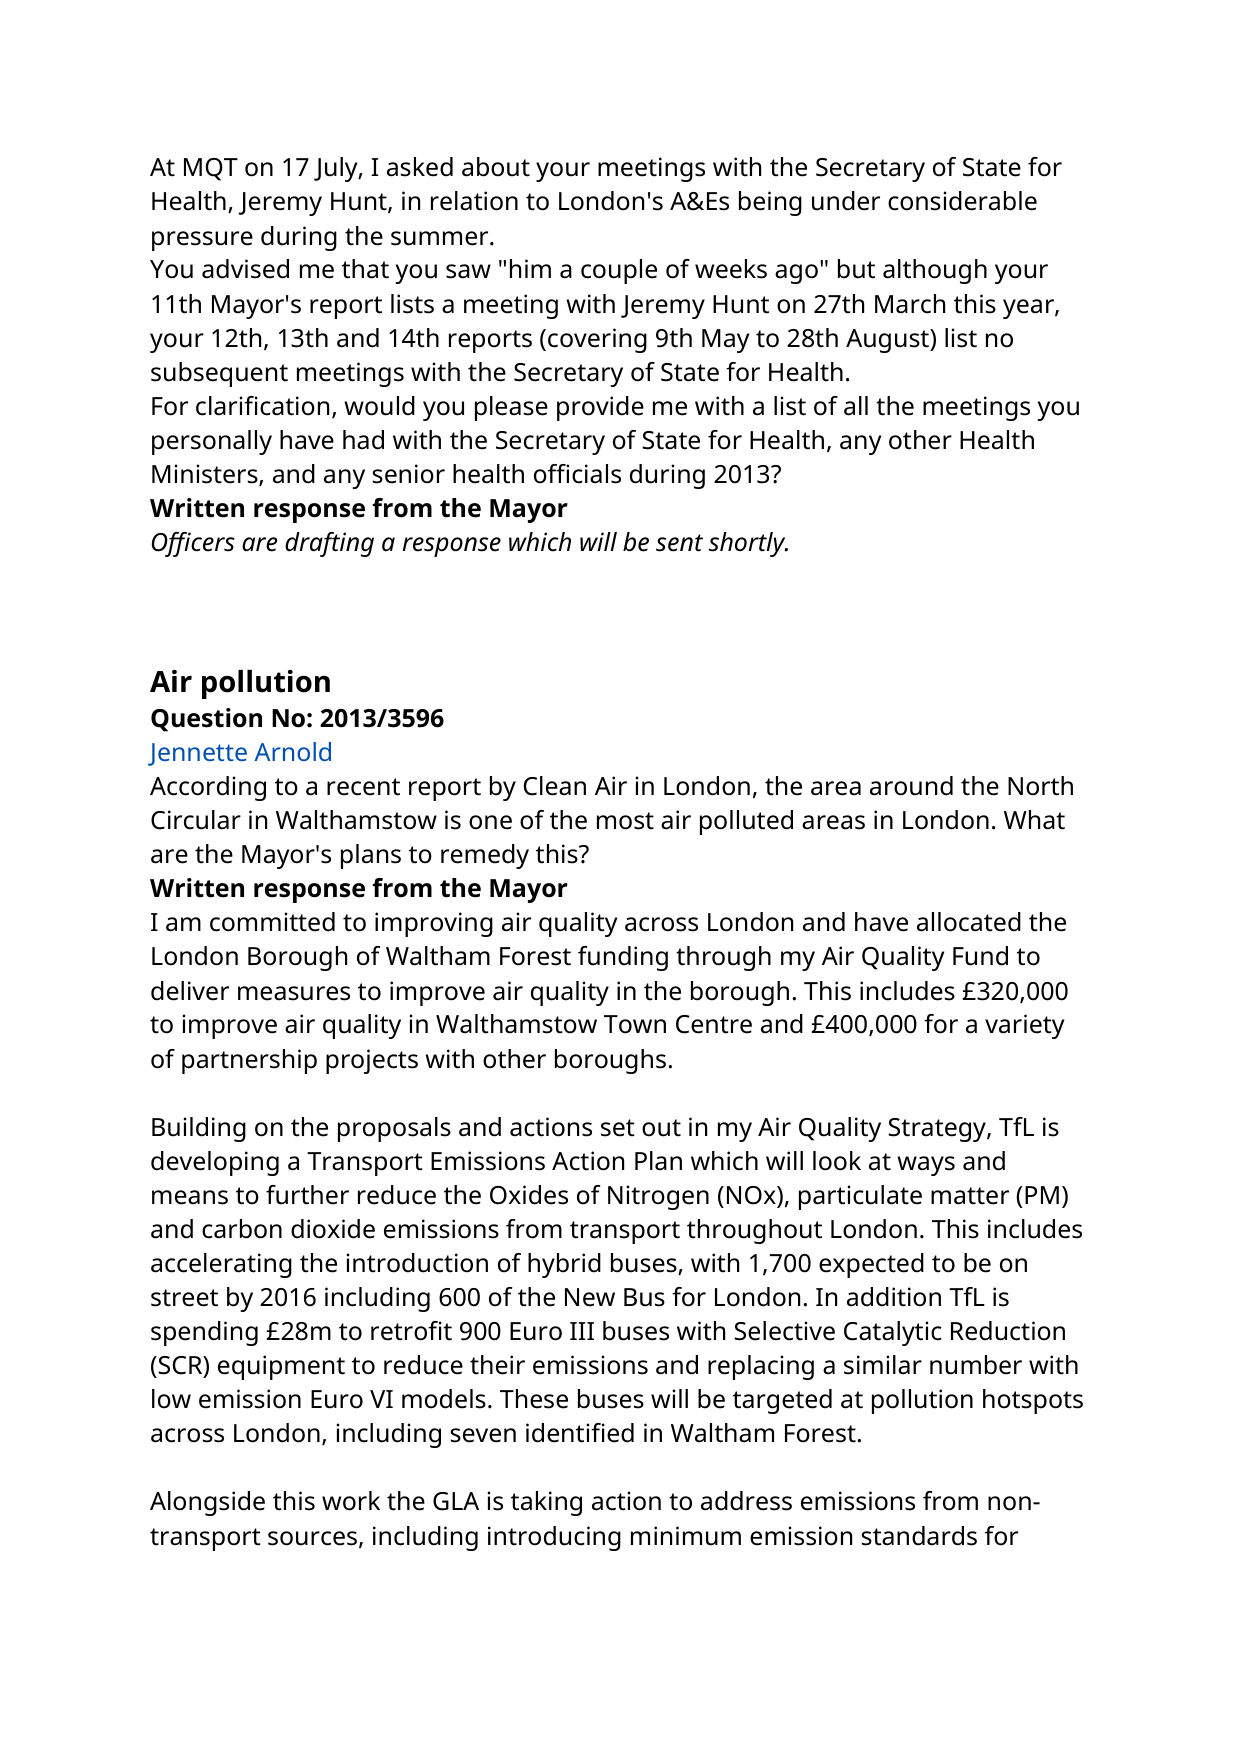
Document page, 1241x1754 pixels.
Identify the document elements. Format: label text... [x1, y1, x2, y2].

text Question No: 2013/3596 [150, 701, 1090, 735]
text Officers are drafting a response which will be sent shortly. [150, 525, 1090, 559]
text Written response from the Mayor [150, 491, 1090, 525]
text Building on the proposals and actions set out in my Air Quality Strategy, TfL is developing a Transport Emissions Action Plan which will look at ways and means to further reduce the Oxides of Nitrogen (NOx), particulate matter (PM) and carbon dioxide emissions from transport throughout London. This includes accelerating the introduction of hybrid buses, with 1,700 expected to be on street by 2016 including 600 of the New Bus for London. In addition TfL is spending £28m to retrofit 900 Euro III buses with Selective Catalytic Reduction (SCR) equipment to reduce their emissions and replacing a similar number with low emission Euro VI models. These buses will be targeted at pollution hotspots across London, including seven identified in Waltham Forest. [150, 1109, 1090, 1450]
text For clarification, would you please provide me with a list of all the meetings you personally have had with the Secretary of State for Health, any other Health Ministers, and any senior health officials during 2013? [150, 388, 1090, 491]
text I am committed to improving air quality across London and have allocated the London Borough of Waltham Forest funding through my Air Quality Fund to deliver measures to improve air quality in the borough. This includes £320,000 to improve air quality in Walthamstow Town Centre and £400,000 for a variety of partnership projects with other boroughs. [150, 905, 1090, 1075]
text At MQT on 17 July, I asked about your meetings with the Secretary of State for Health, Jeremy Hunt, in relation to London's A&Es being under considerable pressure during the summer. [150, 150, 1090, 252]
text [150, 1484, 1090, 1552]
text Written response from the Mayor [150, 871, 1090, 905]
text Jennette Arnold [150, 735, 1090, 769]
text Air pollution [150, 661, 1090, 701]
text According to a recent report by Clean Air in London, the area around the North Circular in Walthamstow is one of the most air polluted areas in London. What are the Mayor's plans to remedy this? [150, 769, 1090, 871]
text You advised me that you saw "him a couple of weeks ago" but although your 11th Mayor's report lists a meeting with Jeremy Hunt on 27th March this year, your 12th, 13th and 14th reports (covering 9th May to 28th August) list no subsequent meetings with the Secretary of State for Health. [150, 252, 1090, 388]
